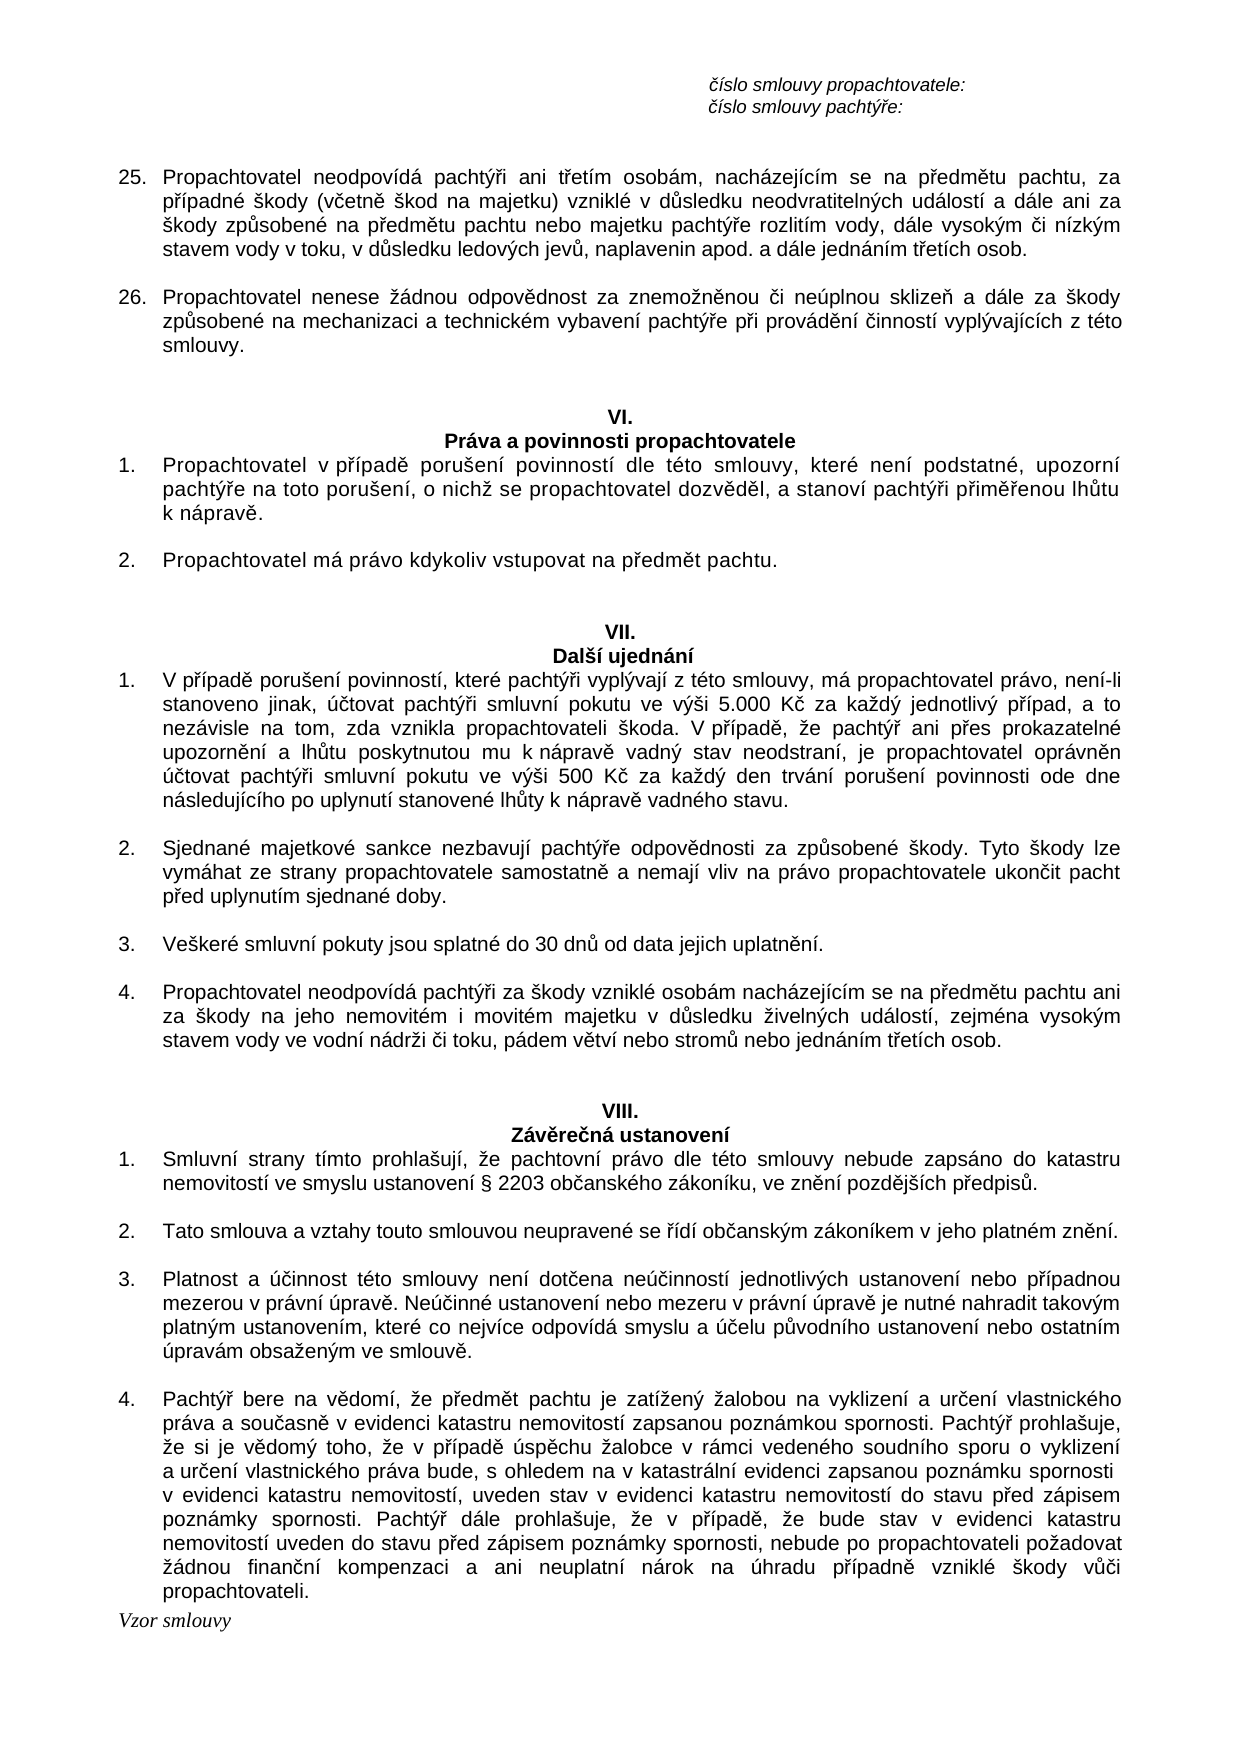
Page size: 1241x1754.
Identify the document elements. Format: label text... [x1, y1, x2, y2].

list Propachtovatel nenese žádnou odpovědnost za znemožněnou či neúplnou sklizeň a dále za škody způsobené na mechanizaci a technickém vybavení pachtýře při provádění činností vyplývajících z této smlouvy. [118, 285, 1122, 357]
list Propachtovatel neodpovídá pachtýři za škody vzniklé osobám nacházejícím se na předmětu pachtu ani za škody na jeho nemovitém i movitém majetku v důsledku živelných událostí, zejména vysokým stavem vody ve vodní nádrži či toku, pádem větví nebo stromů nebo jednáním třetích osob. [118, 979, 1122, 1051]
text Další ujednání [118, 644, 1122, 668]
list Propachtovatel neodpovídá pachtýři ani třetím osobám, nacházejícím se na předmětu pachtu, za případné škody (včetně škod na majetku) vzniklé v důsledku neodvratitelných událostí a dále ani za škody způsobené na předmětu pachtu nebo majetku pachtýře rozlitím vody, dále vysokým či nízkým stavem vody v toku, v důsledku ledových jevů, naplavenin apod. a dále jednáním třetích osob. [118, 165, 1122, 261]
list Sjednané majetkové sankce nezbavují pachtýře odpovědnosti za způsobené škody. Tyto škody lze vymáhat ze strany propachtovatele samostatně a nemají vliv na právo propachtovatele ukončit pacht před uplynutím sjednané doby. [118, 836, 1122, 908]
list Tato smlouva a vztahy touto smlouvou neupravené se řídí občanským zákoníkem v jeho platném znění. [118, 1219, 1122, 1243]
text VII. [118, 620, 1122, 644]
text VI. [118, 404, 1122, 428]
list Veškeré smluvní pokuty jsou splatné do 30 dnů od data jejich uplatnění. [118, 932, 1122, 956]
text Práva a povinnosti propachtovatele [118, 428, 1122, 452]
text VIII. [118, 1099, 1122, 1123]
text Závěrečná ustanovení [118, 1123, 1122, 1147]
list Propachtovatel má právo kdykoliv vstupovat na předmět pachtu. [118, 548, 1122, 572]
list V případě porušení povinností, které pachtýři vyplývají z této smlouvy, má propachtovatel právo, není-li stanoveno jinak, účtovat pachtýři smluvní pokutu ve výši 5.000 Kč za každý jednotlivý případ, a to nezávisle na tom, zda vznikla propachtovateli škoda. V případě, že pachtýř ani přes prokazatelné upozornění a lhůtu poskytnutou mu k nápravě vadný stav neodstraní, je propachtovatel oprávněn účtovat pachtýři smluvní pokutu ve výši 500 Kč za každý den trvání porušení povinnosti ode dne následujícího po uplynutí stanovené lhůty k nápravě vadného stavu. [118, 668, 1122, 812]
list Pachtýř bere na vědomí, že předmět pachtu je zatížený žalobou na vyklizení a určení vlastnického práva a současně v evidenci katastru nemovitostí zapsanou poznámkou spornosti. Pachtýř prohlašuje, že si je vědomý toho, že v případě úspěchu žalobce v rámci vedeného soudního sporu o vyklizení a určení vlastnického práva bude, s ohledem na v katastrální evidenci zapsanou poznámku spornosti v evidenci katastru nemovitostí, uveden stav v evidenci katastru nemovitostí do stavu před zápisem poznámky spornosti. Pachtýř dále prohlašuje, že v případě, že bude stav v evidenci katastru nemovitostí uveden do stavu před zápisem poznámky spornosti, nebude po propachtovateli požadovat žádnou finanční kompenzaci a ani neuplatní nárok na úhradu případně vzniklé škody vůči propachtovateli. [118, 1387, 1122, 1602]
list Propachtovatel v případě porušení povinností dle této smlouvy, které není podstatné, upozorní pachtýře na toto porušení, o nichž se propachtovatel dozvěděl, a stanoví pachtýři přiměřenou lhůtu k nápravě. [118, 452, 1122, 524]
list Platnost a účinnost této smlouvy není dotčena neúčinností jednotlivých ustanovení nebo případnou mezerou v právní úpravě. Neúčinné ustanovení nebo mezeru v právní úpravě je nutné nahradit takovým platným ustanovením, které co nejvíce odpovídá smyslu a účelu původního ustanovení nebo ostatním úpravám obsaženým ve smlouvě. [118, 1267, 1122, 1363]
list Smluvní strany tímto prohlašují, že pachtovní právo dle této smlouvy nebude zapsáno do katastru nemovitostí ve smyslu ustanovení § 2203 občanského zákoníku, ve znění pozdějších předpisů. [118, 1147, 1122, 1195]
